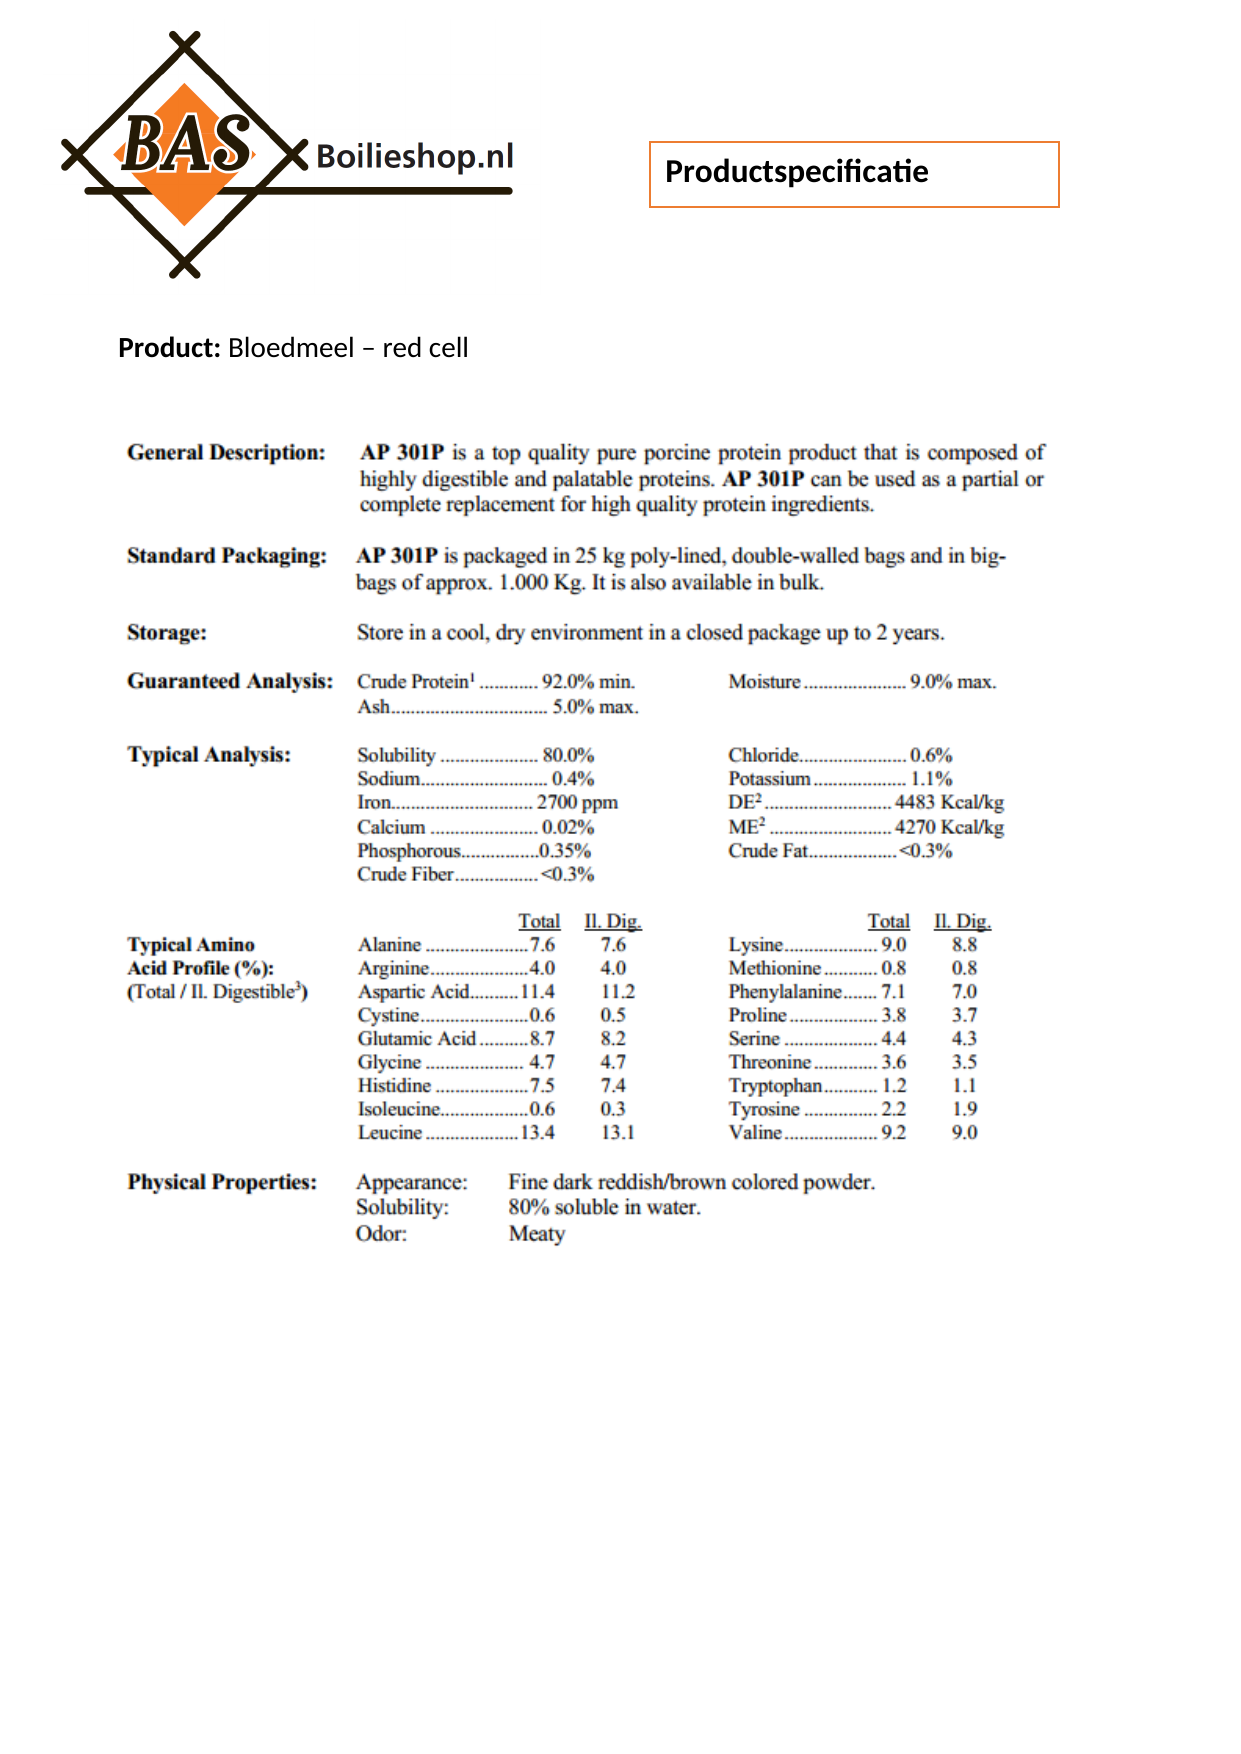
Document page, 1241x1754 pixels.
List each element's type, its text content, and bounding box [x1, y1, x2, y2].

text Product: Bloedmeel – red cell [118, 329, 1146, 364]
picture [43, 19, 541, 295]
